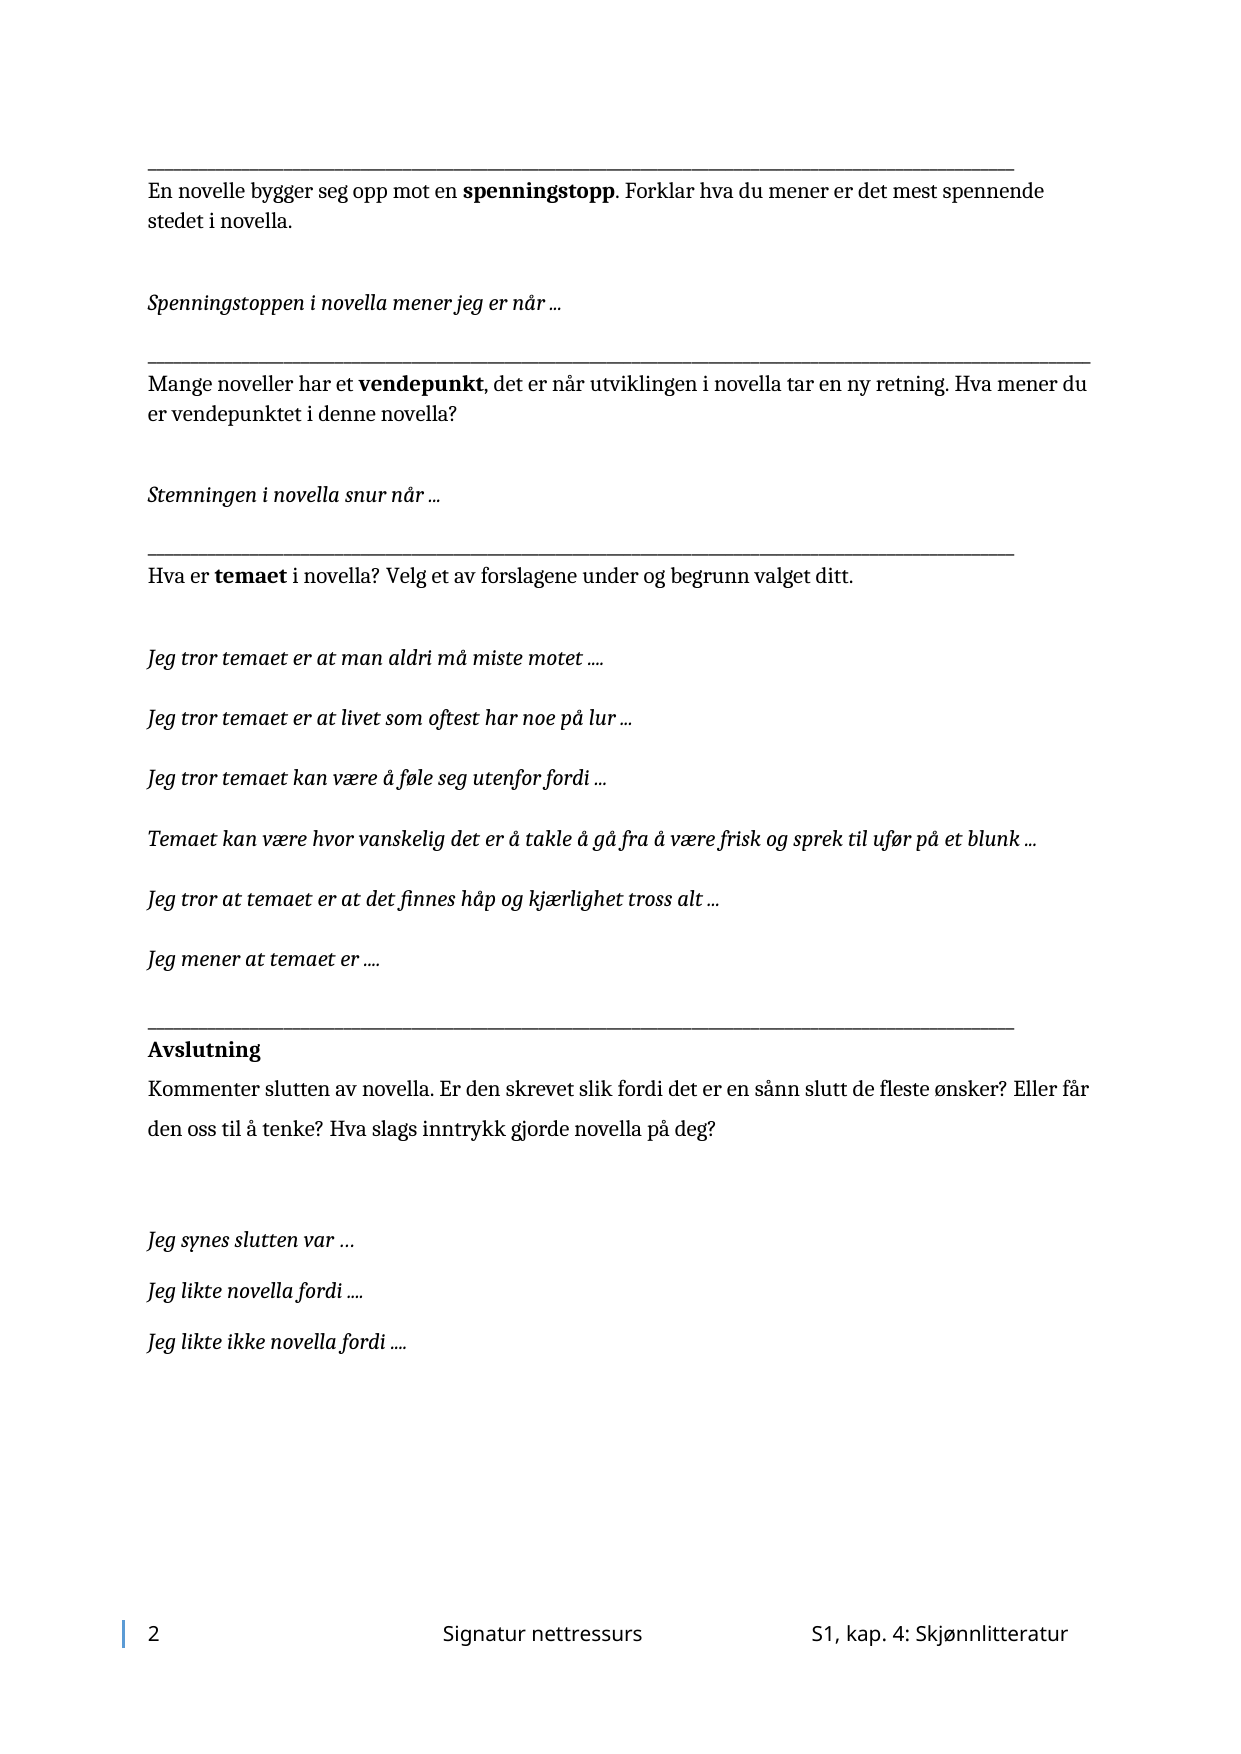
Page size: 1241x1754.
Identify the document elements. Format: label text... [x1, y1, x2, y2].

text Jeg tror temaet er at livet som oftest har noe på lur ... [148, 705, 1093, 731]
text Kommenter slutten av novella. Er den skrevet slik fordi det er en sånn slutt de fleste ønsker? Eller får den oss til å tenke? Hva slags inntrykk gjorde novella på deg? [148, 1076, 1093, 1142]
text Jeg tror at temaet er at det finnes håp og kjærlighet tross alt ... [148, 886, 1093, 912]
text Jeg likte ikke novella fordi .... [148, 1329, 1093, 1355]
text ______________________________________________________________________________________________________ [148, 148, 1093, 174]
text Jeg tror temaet er at man aldri må miste motet .... [148, 644, 1093, 671]
text Mange noveller har et vendepunkt, det er når utviklingen i novella tar en ny retning. Hva mener du er vendepunktet i denne novella? [148, 371, 1093, 427]
text Jeg likte novella fordi .... [148, 1278, 1093, 1304]
text ______________________________________________________________________________________________________ [148, 1006, 1093, 1033]
text ______________________________________________________________________________________________________ [148, 533, 1093, 559]
text Avslutning [148, 1037, 1093, 1063]
text En novelle bygger seg opp mot en spenningstopp. Forklar hva du mener er det mest spennende stedet i novella. [148, 178, 1093, 234]
text Jeg mener at temaet er .... [148, 946, 1093, 972]
text Jeg synes slutten var … [148, 1227, 1093, 1253]
text Spenningstoppen i novella mener jeg er når ... [148, 289, 1093, 316]
text Hva er temaet i novella? Velg et av forslagene under og begrunn valget ditt. [148, 563, 1093, 589]
text Temaet kan være hvor vanskelig det er å takle å gå fra å være frisk og sprek til ufør på et blunk ... [148, 825, 1093, 852]
text Stemningen i novella snur når ... [148, 482, 1093, 508]
text Jeg tror temaet kan være å føle seg utenfor fordi ... [148, 765, 1093, 791]
text _______________________________________________________________________________________________________________ [148, 340, 1093, 367]
